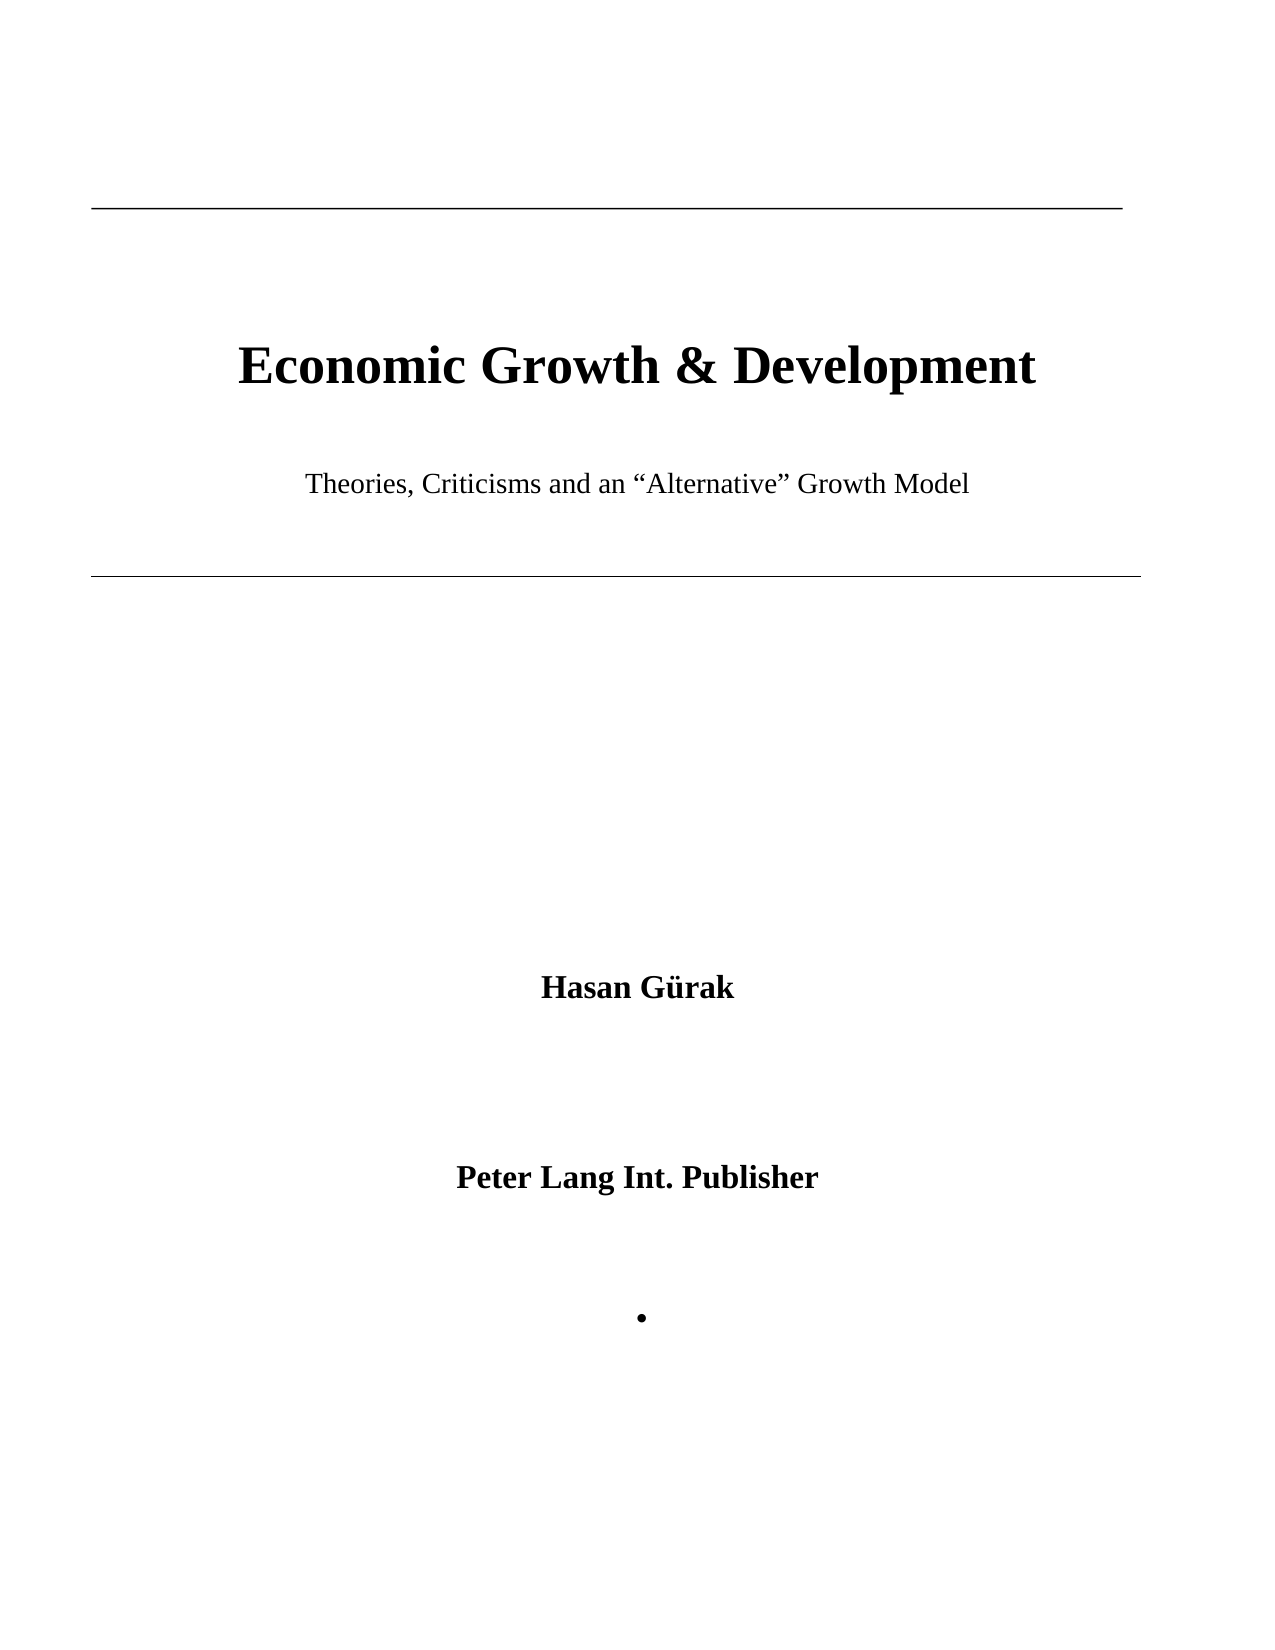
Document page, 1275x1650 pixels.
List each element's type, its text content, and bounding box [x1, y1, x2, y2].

text Hasan Gürak [148, 967, 1127, 1006]
text Economic Growth & Development [148, 333, 1127, 395]
text Theories, Criticisms and an “Alternative” Growth Model [148, 466, 1127, 500]
text Peter Lang Int. Publisher [148, 1157, 1127, 1196]
